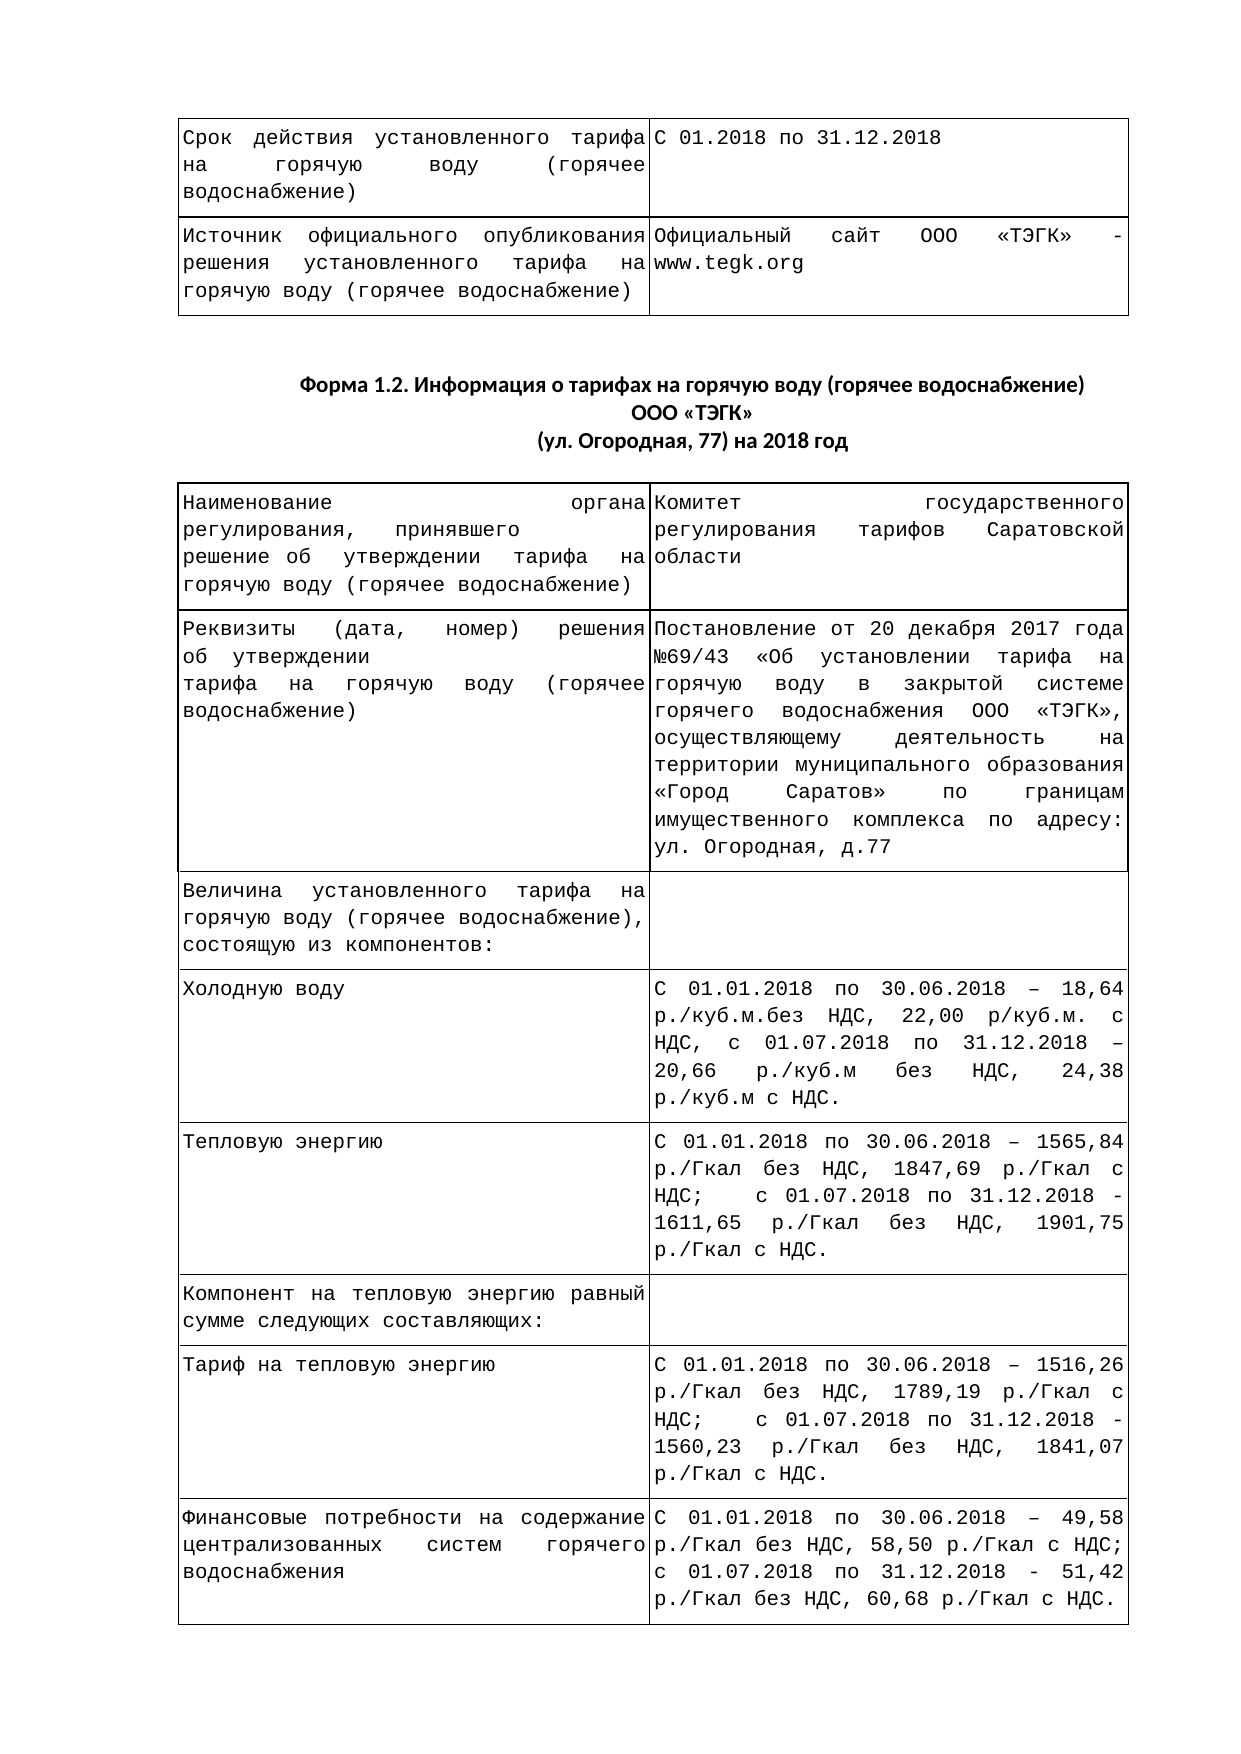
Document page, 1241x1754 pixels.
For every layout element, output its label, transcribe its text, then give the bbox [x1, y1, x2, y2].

table_cell Реквизиты (дата, номер) решения об утверждении тарифа на горячую воду (горячее водоснабжение) [179, 611, 649, 871]
table_cell Источник официального опубликования решения установленного тарифа на горячую воду (горячее водоснабжение) [179, 218, 649, 314]
table_cell Величина установленного тарифа на горячую воду (горячее водоснабжение), состоящую из компонентов: [179, 872, 649, 969]
table_cell Тариф на тепловую энергию [179, 1346, 649, 1498]
table_cell Срок действия установленного тарифа на горячую воду (горячее водоснабжение) [179, 119, 649, 216]
table_cell Официальный сайт ООО «ТЭГК» - www.tegk.org [650, 218, 1128, 314]
table_cell С 01.2018 по 31.12.2018 [650, 119, 1128, 216]
table_cell [650, 872, 1128, 969]
text (ул. Огородная, 77) на 2018 год [177, 426, 1152, 454]
table_cell С 01.01.2018 по 30.06.2018 – 18,64 р./куб.м.без НДС, 22,00 р/куб.м. с НДС, с 01.07.2018 по 31.12.2018 – 20,66 р./куб.м без НДС, 24,38 р./куб.м с НДС. [650, 969, 1128, 1122]
table_cell С 01.01.2018 по 30.06.2018 – 1565,84 р./Гкал без НДС, 1847,69 р./Гкал с НДС; с 01.07.2018 по 31.12.2018 -1611,65 р./Гкал без НДС, 1901,75 р./Гкал с НДС. [650, 1122, 1128, 1274]
table_cell [650, 1274, 1128, 1345]
table_header Наименование органа регулирования, принявшего решение об утверждении тарифа на горячую воду (горячее водоснабжение) [179, 484, 649, 608]
table_cell Тепловую энергию [179, 1123, 649, 1274]
table_cell Холодную воду [179, 970, 649, 1122]
table_header Комитет государственного регулирования тарифов Саратовской области [651, 484, 1127, 608]
table_cell С 01.01.2018 по 30.06.2018 – 1516,26 р./Гкал без НДС, 1789,19 р./Гкал с НДС; с 01.07.2018 по 31.12.2018 -1560,23 р./Гкал без НДС, 1841,07 р./Гкал с НДС. [650, 1345, 1128, 1498]
table_cell Финансовые потребности на содержание централизованных систем горячего водоснабжения [179, 1499, 649, 1623]
table_cell С 01.01.2018 по 30.06.2018 – 49,58 р./Гкал без НДС, 58,50 р./Гкал с НДС; с 01.07.2018 по 31.12.2018 - 51,42 р./Гкал без НДС, 60,68 р./Гкал с НДС. [650, 1498, 1128, 1623]
table_cell Компонент на тепловую энергию равный сумме следующих составляющих: [179, 1275, 649, 1345]
text ООО «ТЭГК» [177, 398, 1152, 426]
text Форма 1.2. Информация о тарифах на горячую воду (горячее водоснабжение) [177, 370, 1152, 398]
table_cell Постановление от 20 декабря 2017 года №69/43 «Об установлении тарифа на горячую воду в закрытой системе горячего водоснабжения ООО «ТЭГК», осуществляющему деятельность на территории муниципального образования «Город Саратов» по границам имущественного комплекса по адресу: ул. Огородная, д.77 [651, 611, 1127, 871]
